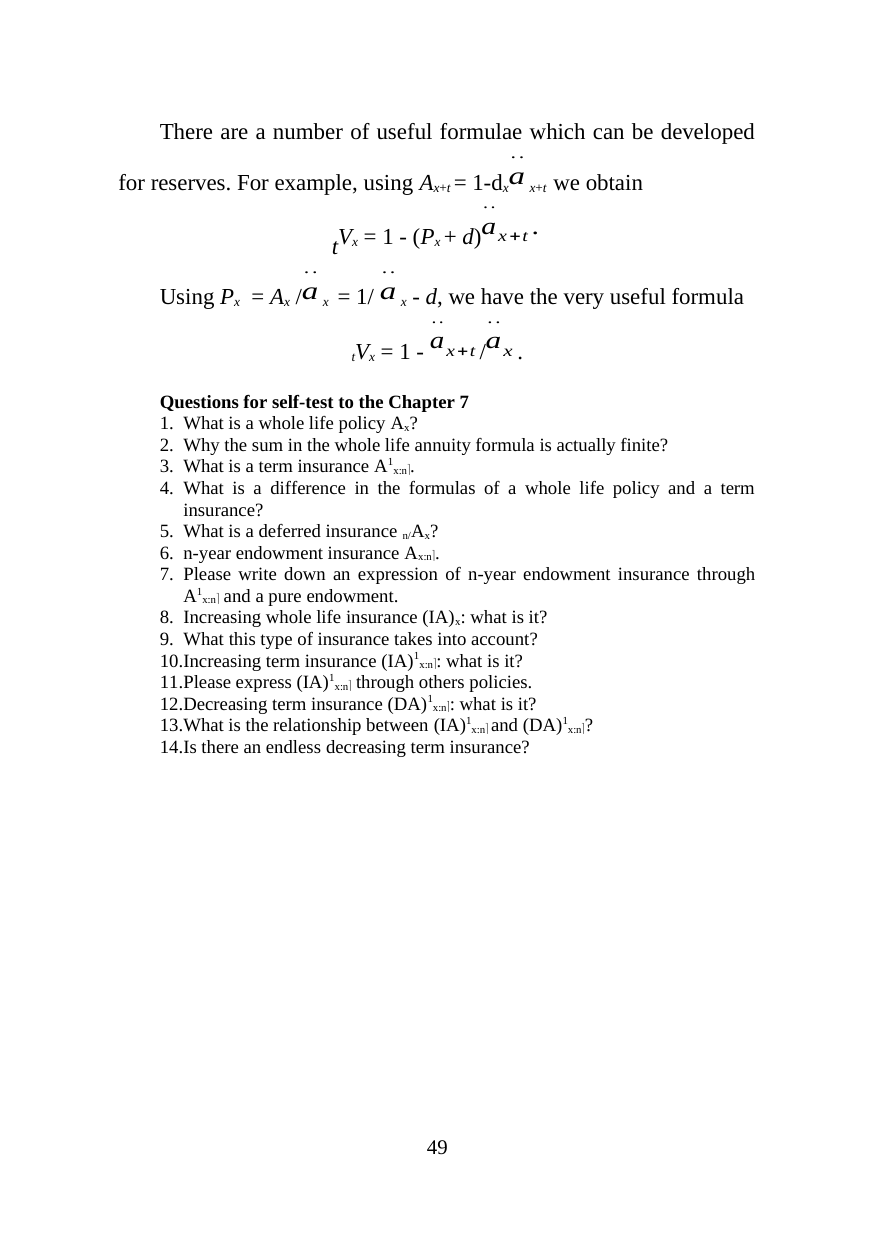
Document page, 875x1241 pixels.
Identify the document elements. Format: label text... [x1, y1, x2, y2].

list Please express (IA)1x:n through others policies. [159, 671, 756, 693]
text tVx = 1 - (Px + d) [118, 195, 756, 259]
text There are a number of useful formulae which can be developed for reserves. For example, using Ax+t = 1-dхx+t we obtain [118, 118, 756, 195]
text Questions for self-test to the Chapter 7 [118, 391, 756, 412]
text tVx = 1 - /. [118, 310, 756, 364]
text Using Px = Ax /x = 1/ x - d, we have the very useful formula [118, 259, 756, 310]
list What is a term insurance A1x:n. [159, 455, 756, 477]
list Increasing whole life insurance (IA)x: what is it? [159, 606, 756, 628]
list Is there an endless decreasing term insurance? [159, 736, 756, 757]
list Why the sum in the whole life annuity formula is actually finite? [159, 434, 756, 455]
list What is a deferred insurance n/Ax? [159, 520, 756, 542]
list What this type of insurance takes into account? [159, 628, 756, 649]
list What is a whole life policy Ах? [159, 412, 756, 434]
list Decreasing term insurance (DA)1x:n: what is it? [159, 693, 756, 714]
list What is a difference in the formulas of a whole life policy and a term insurance? [159, 477, 756, 520]
list Please write down an expression of n-year endowment insurance through A1x:n and a pure endowment. [159, 563, 756, 606]
list n-year endowment insurance Ax:n. [159, 542, 756, 563]
list Increasing term insurance (IA)1x:n: what is it? [159, 649, 756, 671]
list What is the relationship between (IA)1x:n and (DA)1x:n? [159, 714, 756, 736]
